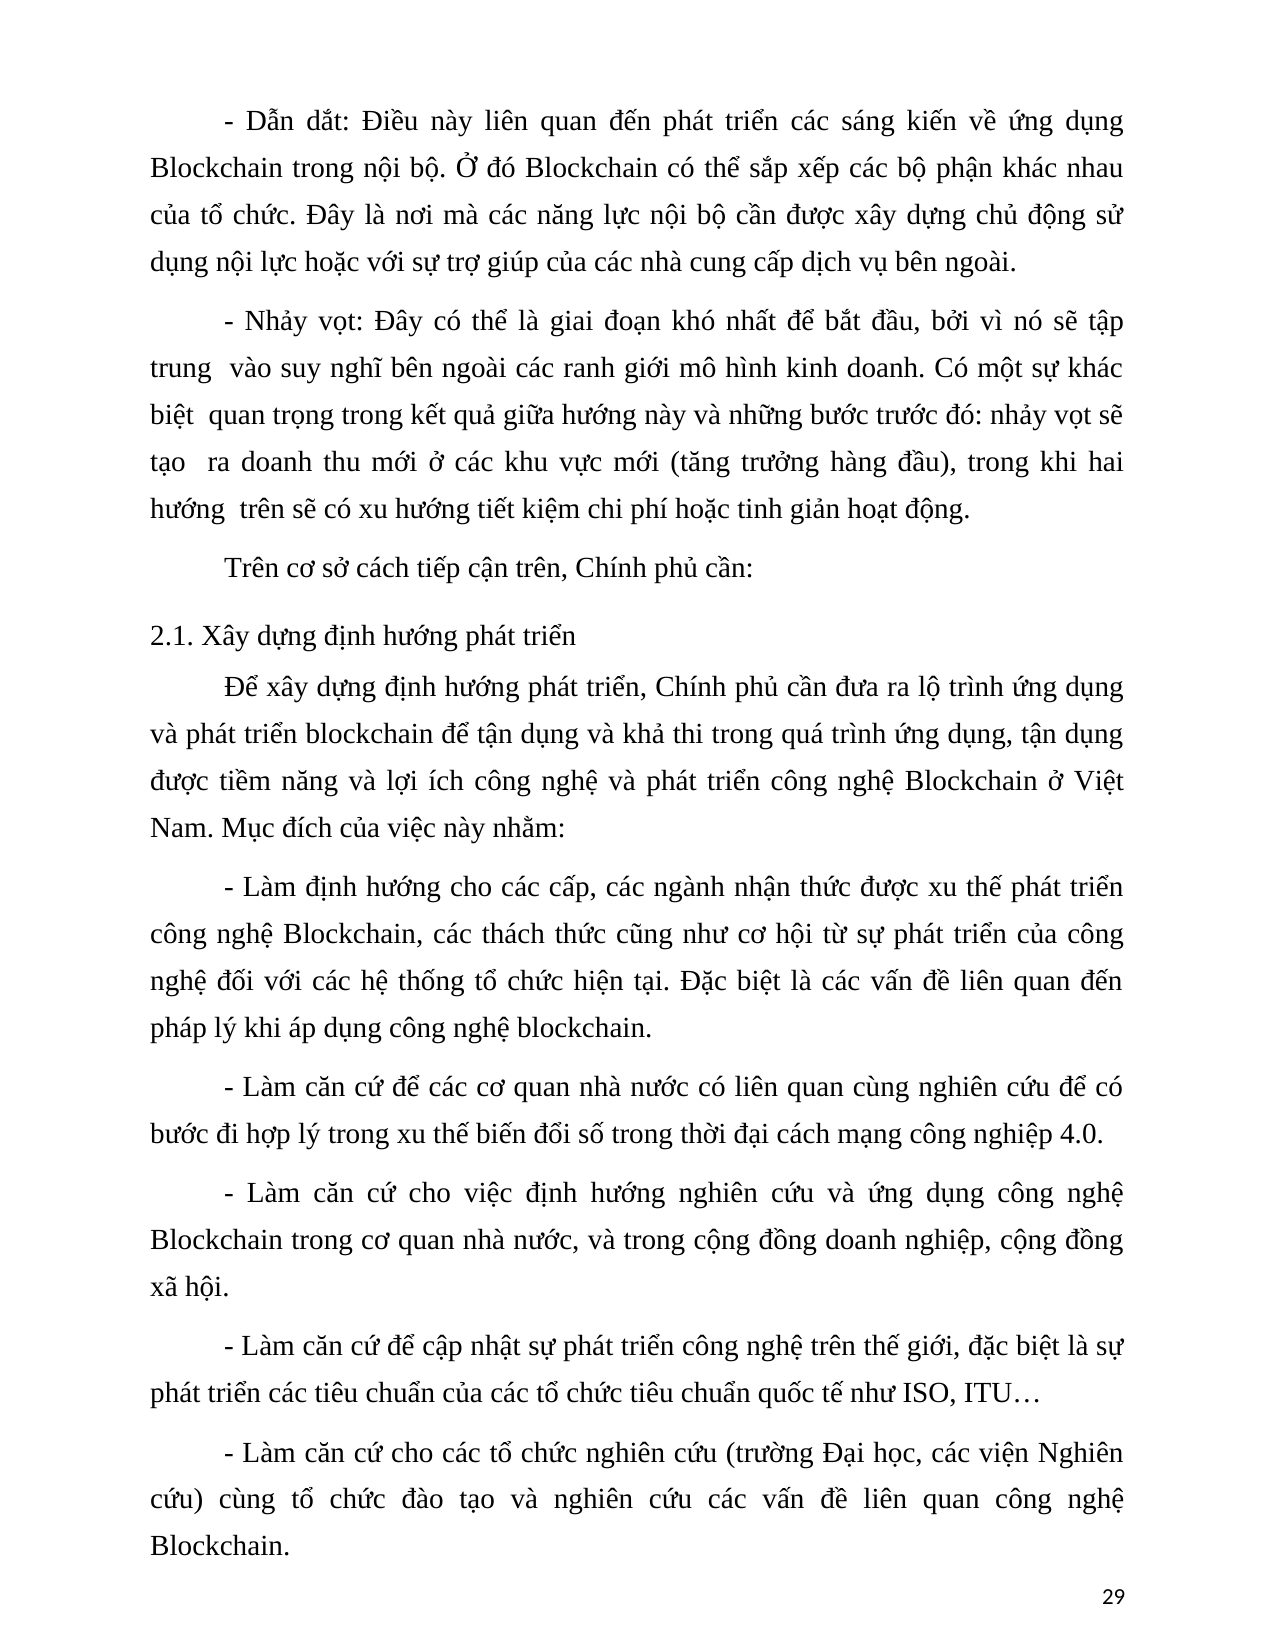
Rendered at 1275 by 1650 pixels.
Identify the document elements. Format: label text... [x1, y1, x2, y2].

text - Làm định hướng cho các cấp, các ngành nhận thức được xu thế phát triển công nghệ Blockchain, các thách thức cũng như cơ hội từ sự phát triển của công nghệ đối với các hệ thống tổ chức hiện tại. Đặc biệt là các vấn đề liên quan đến pháp lý khi áp dụng công nghệ blockchain. [150, 869, 1125, 1043]
text Để xây dựng định hướng phát triển, Chính phủ cần đưa ra lộ trình ứng dụng và phát triển blockchain để tận dụng và khả thi trong quá trình ứng dụng, tận dụng được tiềm năng và lợi ích công nghệ và phát triển công nghệ Blockchain ở Việt Nam. Mục đích của việc này nhằm: [150, 669, 1125, 843]
text Trên cơ sở cách tiếp cận trên, Chính phủ cần: [150, 550, 1125, 584]
subtitle 2.1. Xây dựng định hướng phát triển [150, 618, 1125, 652]
text - Dẫn dắt: Điều này liên quan đến phát triển các sáng kiến về ứng dụng Blockchain trong nội bộ. Ở đó Blockchain có thể sắp xếp các bộ phận khác nhau của tổ chức. Đây là nơi mà các năng lực nội bộ cần được xây dựng chủ động sử dụng nội lực hoặc với sự trợ giúp của các nhà cung cấp dịch vụ bên ngoài. [150, 103, 1125, 278]
text - Làm căn cứ cho các tổ chức nghiên cứu (trường Đại học, các viện Nghiên cứu) cùng tổ chức đào tạo và nghiên cứu các vấn đề liên quan công nghệ Blockchain. [150, 1435, 1125, 1562]
text - Làm căn cứ để các cơ quan nhà nước có liên quan cùng nghiên cứu để có bước đi hợp lý trong xu thế biến đổi số trong thời đại cách mạng công nghiệp 4.0. [150, 1069, 1125, 1149]
text - Làm căn cứ để cập nhật sự phát triển công nghệ trên thế giới, đặc biệt là sự phát triển các tiêu chuẩn của các tổ chức tiêu chuẩn quốc tế như ISO, ITU… [150, 1328, 1125, 1409]
text - Làm căn cứ cho việc định hướng nghiên cứu và ứng dụng công nghệ Blockchain trong cơ quan nhà nước, và trong cộng đồng doanh nghiệp, cộng đồng xã hội. [150, 1175, 1125, 1303]
text - Nhảy vọt: Đây có thể là giai đoạn khó nhất để bắt đầu, bởi vì nó sẽ tập trung vào suy nghĩ bên ngoài các ranh giới mô hình kinh doanh. Có một sự khác biệt quan trọng trong kết quả giữa hướng này và những bước trước đó: nhảy vọt sẽ tạo ra doanh thu mới ở các khu vực mới (tăng trưởng hàng đầu), trong khi hai hướng trên sẽ có xu hướng tiết kiệm chi phí hoặc tinh giản hoạt động. [150, 303, 1125, 524]
